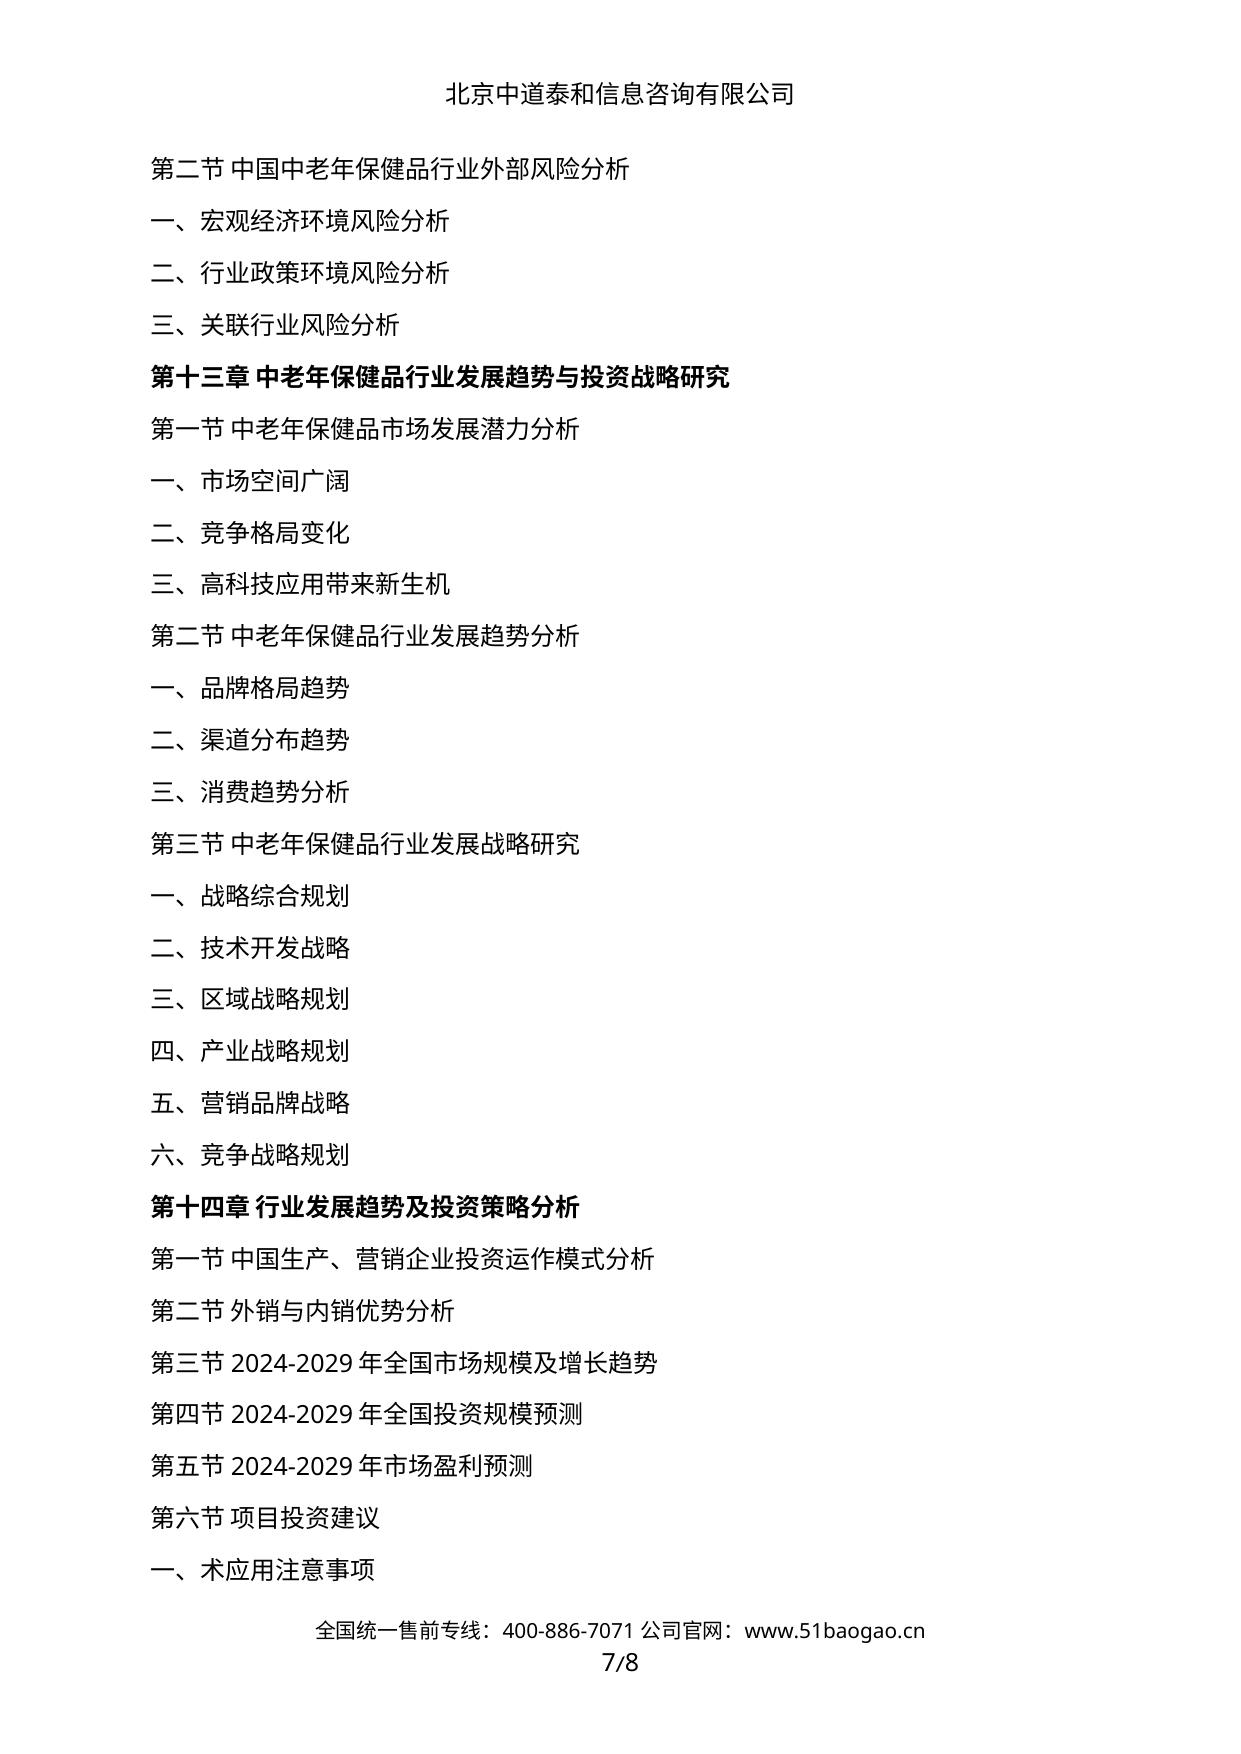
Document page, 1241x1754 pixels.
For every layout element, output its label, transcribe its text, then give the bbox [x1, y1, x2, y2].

text 一、宏观经济环境风险分析 [150, 202, 1090, 238]
text 二、竞争格局变化 [150, 513, 1090, 549]
text 六、竞争战略规划 [150, 1136, 1090, 1172]
text 四、产业战略规划 [150, 1032, 1090, 1068]
text 第十四章 行业发展趋势及投资策略分析 [150, 1187, 1090, 1224]
text 三、高科技应用带来新生机 [150, 565, 1090, 601]
text 第六节 项目投资建议 [150, 1499, 1090, 1535]
text 二、技术开发战略 [150, 928, 1090, 964]
text 第四节 2024-2029年全国投资规模预测 [150, 1395, 1090, 1431]
text 第二节 中国中老年保健品行业外部风险分析 [150, 150, 1090, 186]
text 第五节 2024-2029年市场盈利预测 [150, 1447, 1090, 1483]
text 一、品牌格局趋势 [150, 669, 1090, 705]
text 一、市场空间广阔 [150, 461, 1090, 497]
text 二、渠道分布趋势 [150, 721, 1090, 757]
text 三、关联行业风险分析 [150, 306, 1090, 342]
text 五、营销品牌战略 [150, 1084, 1090, 1120]
text 第一节 中老年保健品市场发展潜力分析 [150, 409, 1090, 446]
text 二、行业政策环境风险分析 [150, 254, 1090, 290]
text 第三节 中老年保健品行业发展战略研究 [150, 824, 1090, 861]
text 三、区域战略规划 [150, 980, 1090, 1016]
text 第二节 中老年保健品行业发展趋势分析 [150, 617, 1090, 653]
text 第二节 外销与内销优势分析 [150, 1291, 1090, 1327]
text 第十三章 中老年保健品行业发展趋势与投资战略研究 [150, 357, 1090, 394]
text 第三节 2024-2029年全国市场规模及增长趋势 [150, 1343, 1090, 1379]
text 一、战略综合规划 [150, 876, 1090, 912]
text 一、术应用注意事项 [150, 1551, 1090, 1587]
text 三、消费趋势分析 [150, 772, 1090, 809]
text 第一节 中国生产、营销企业投资运作模式分析 [150, 1239, 1090, 1276]
